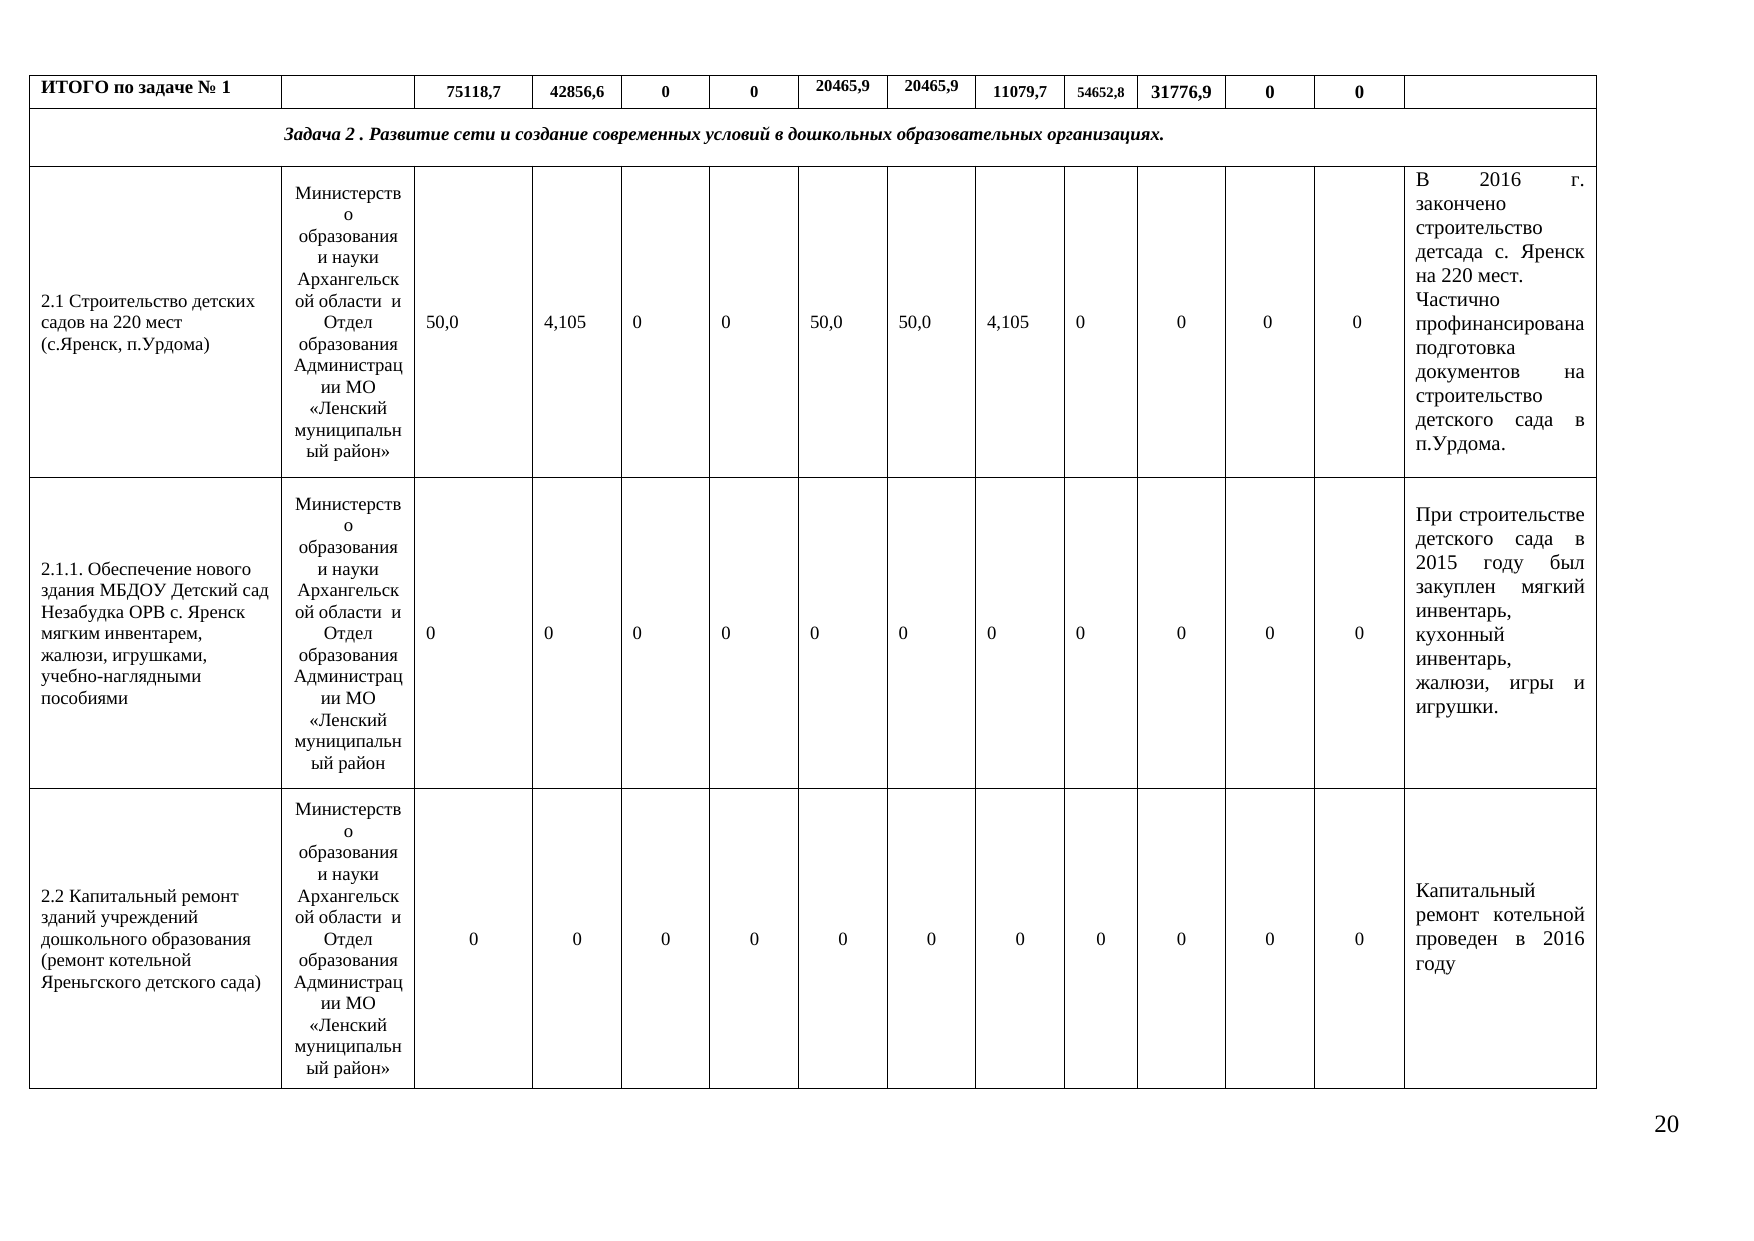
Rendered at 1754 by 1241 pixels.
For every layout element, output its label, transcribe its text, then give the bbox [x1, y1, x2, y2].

table_cell 0 [1226, 167, 1314, 477]
table_cell 0 [1065, 478, 1137, 788]
table_cell 0 [710, 167, 798, 477]
table_cell 0 [1138, 167, 1225, 477]
table_cell При строительстве детского сада в 2015 году был закуплен мягкий инвентарь, кухонный инвентарь, жалюзи, игры и игрушки. [1405, 478, 1596, 788]
table_cell Министерство образования и науки Архангельской области и Отдел образования Администрации МО «Ленский муниципальный район» [282, 167, 414, 477]
table_cell 0 [1226, 478, 1314, 788]
table_cell 54652,8 [1065, 76, 1137, 107]
table_cell ИТОГО по задаче № 1 [30, 76, 281, 107]
table_cell 0 [888, 478, 975, 788]
table_cell 0 [622, 789, 709, 1088]
table_cell Министерство образования и науки Архангельской области и Отдел образования Администрации МО «Ленский муниципальный район [282, 478, 414, 788]
table_cell 0 [1315, 478, 1404, 788]
table_cell 0 [1065, 167, 1137, 477]
table_cell 0 [888, 789, 975, 1088]
table_cell 0 [533, 478, 621, 788]
table_cell 0 [976, 789, 1064, 1088]
table_cell [1405, 76, 1596, 107]
table_cell 0 [799, 789, 887, 1088]
table_cell 0 [799, 478, 887, 788]
table_cell 0 [1138, 478, 1225, 788]
table_cell 0 [533, 789, 621, 1088]
table_cell 0 [622, 167, 709, 477]
table_cell 0 [1315, 789, 1404, 1088]
table_cell 31776,9 [1138, 76, 1225, 107]
table_cell 4,105 [533, 167, 621, 477]
table_cell 0 [622, 76, 709, 107]
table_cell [282, 789, 414, 1088]
table_cell 75118,7 [415, 76, 532, 107]
table_cell 0 [1315, 167, 1404, 477]
table_cell 0 [1138, 789, 1225, 1088]
table_cell 20465,9 [799, 76, 887, 107]
table_cell 50,0 [888, 167, 975, 477]
table_cell 0 [622, 478, 709, 788]
table_cell 50,0 [415, 167, 532, 477]
table_cell 2.1.1. Обеспечение нового здания МБДОУ Детский сад Незабудка ОРВ с. Яренск мягким инвентарем, жалюзи, игрушками, учебно-наглядными пособиями [30, 478, 281, 788]
table_cell 2.1 Строительство детских садов на 220 мест (с.Яренск, п.Урдома) [30, 167, 281, 477]
table_cell 11079,7 [976, 76, 1064, 107]
table_cell 0 [1226, 76, 1314, 107]
table_cell 0 [415, 789, 532, 1088]
table_cell 0 [710, 789, 798, 1088]
table_cell 50,0 [799, 167, 887, 477]
table_cell 0 [415, 478, 532, 788]
table_cell 2.2 Капитальный ремонт зданий учреждений дошкольного образования (ремонт котельной Яреньгского детского сада) [30, 789, 281, 1088]
table_cell 0 [1315, 76, 1404, 107]
table_cell Капитальный ремонт котельной проведен в 2016 году [1405, 789, 1596, 1088]
table_cell 0 [710, 76, 798, 107]
table_cell [282, 76, 414, 107]
table_cell 42856,6 [533, 76, 621, 107]
table_cell 0 [1065, 789, 1137, 1088]
table_cell В 2016 г. закончено строительство детсада с. Яренск на 220 мест. Частично профинансирована подготовка документов на строительство детского сада в п.Урдома. [1405, 167, 1596, 477]
table_cell 4,105 [976, 167, 1064, 477]
table_cell 20465,9 [888, 76, 975, 107]
table_cell 0 [976, 478, 1064, 788]
table_cell 0 [1226, 789, 1314, 1088]
table_cell Задача 2 . Развитие сети и создание современных условий в дошкольных образовательных организациях. [30, 109, 1596, 166]
table_cell 0 [710, 478, 798, 788]
